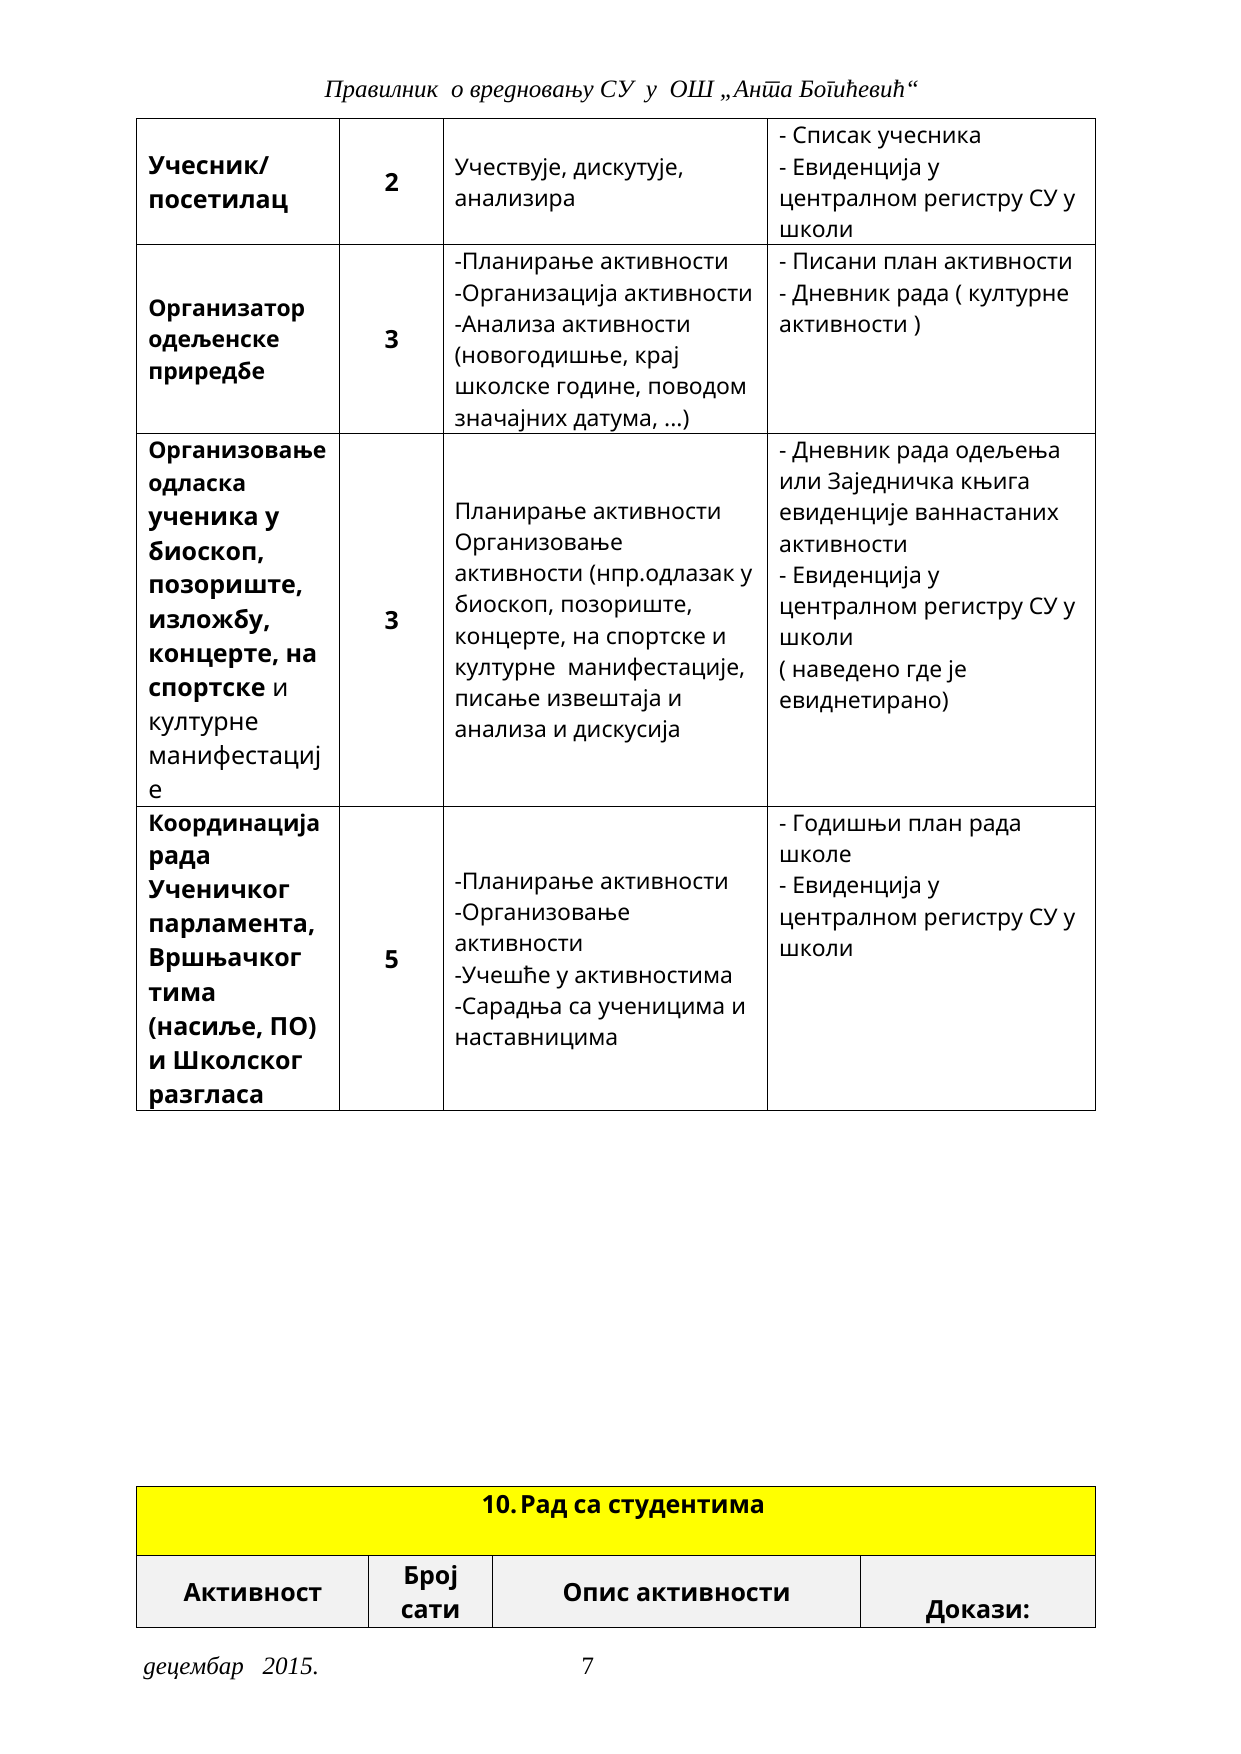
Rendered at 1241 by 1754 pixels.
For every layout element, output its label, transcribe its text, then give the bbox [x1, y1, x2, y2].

table_cell Број сати [369, 1556, 492, 1627]
table_cell Опис активности [493, 1556, 860, 1627]
table_cell Планирање активности Организовање активности (нпр.одлазак у биоскоп, позориште, концерте, на спортске и културне манифестације, писање извештаја и анализа и дискусија [444, 434, 767, 806]
table_cell 3 [340, 245, 443, 433]
table_cell Докази: [861, 1556, 1095, 1627]
table_cell - Списак учесника - Евиденција у централном регистру СУ у школи [768, 119, 1095, 244]
table_cell Активност [137, 1556, 368, 1627]
table_cell Координација рада Ученичког парламента, Вршњачког тима (насиље, ПО) и Школског разгласа [137, 807, 339, 1110]
table_cell Учествује, дискутује, анализира [444, 119, 767, 244]
table_cell 3 [340, 434, 443, 806]
table_cell -Планирање активности -Организација активности -Анализа активности (новогодишње, крај школске године, поводом значајних датума, ...) [444, 245, 767, 433]
table_cell 5 [340, 807, 443, 1110]
table_cell Организатор одељенске приредбе [137, 245, 339, 433]
table_cell 2 [340, 119, 443, 244]
table_cell - Годишњи план рада школе - Евиденција у централном регистру СУ у школи [768, 807, 1095, 1110]
table_cell Учесник/ посетилац [137, 119, 339, 244]
table_cell - Писани план активности - Дневник рада ( културне активности ) [768, 245, 1095, 433]
table_cell - Дневник рада одељења или Заједничка књига евиденције ваннастаних активности - Евиденција у централном регистру СУ у школи ( наведено где је евиднетирано) [768, 434, 1095, 806]
table_cell Организовање одласка ученика у биоскоп, позориште, изложбу, концерте, на спортске и културне манифестације [137, 434, 339, 806]
table_cell -Планирање активности -Организовање активности -Учешће у активностима -Сарадња са ученицима и наставницима [444, 807, 767, 1110]
table_header Рад са студентима [137, 1487, 1095, 1555]
